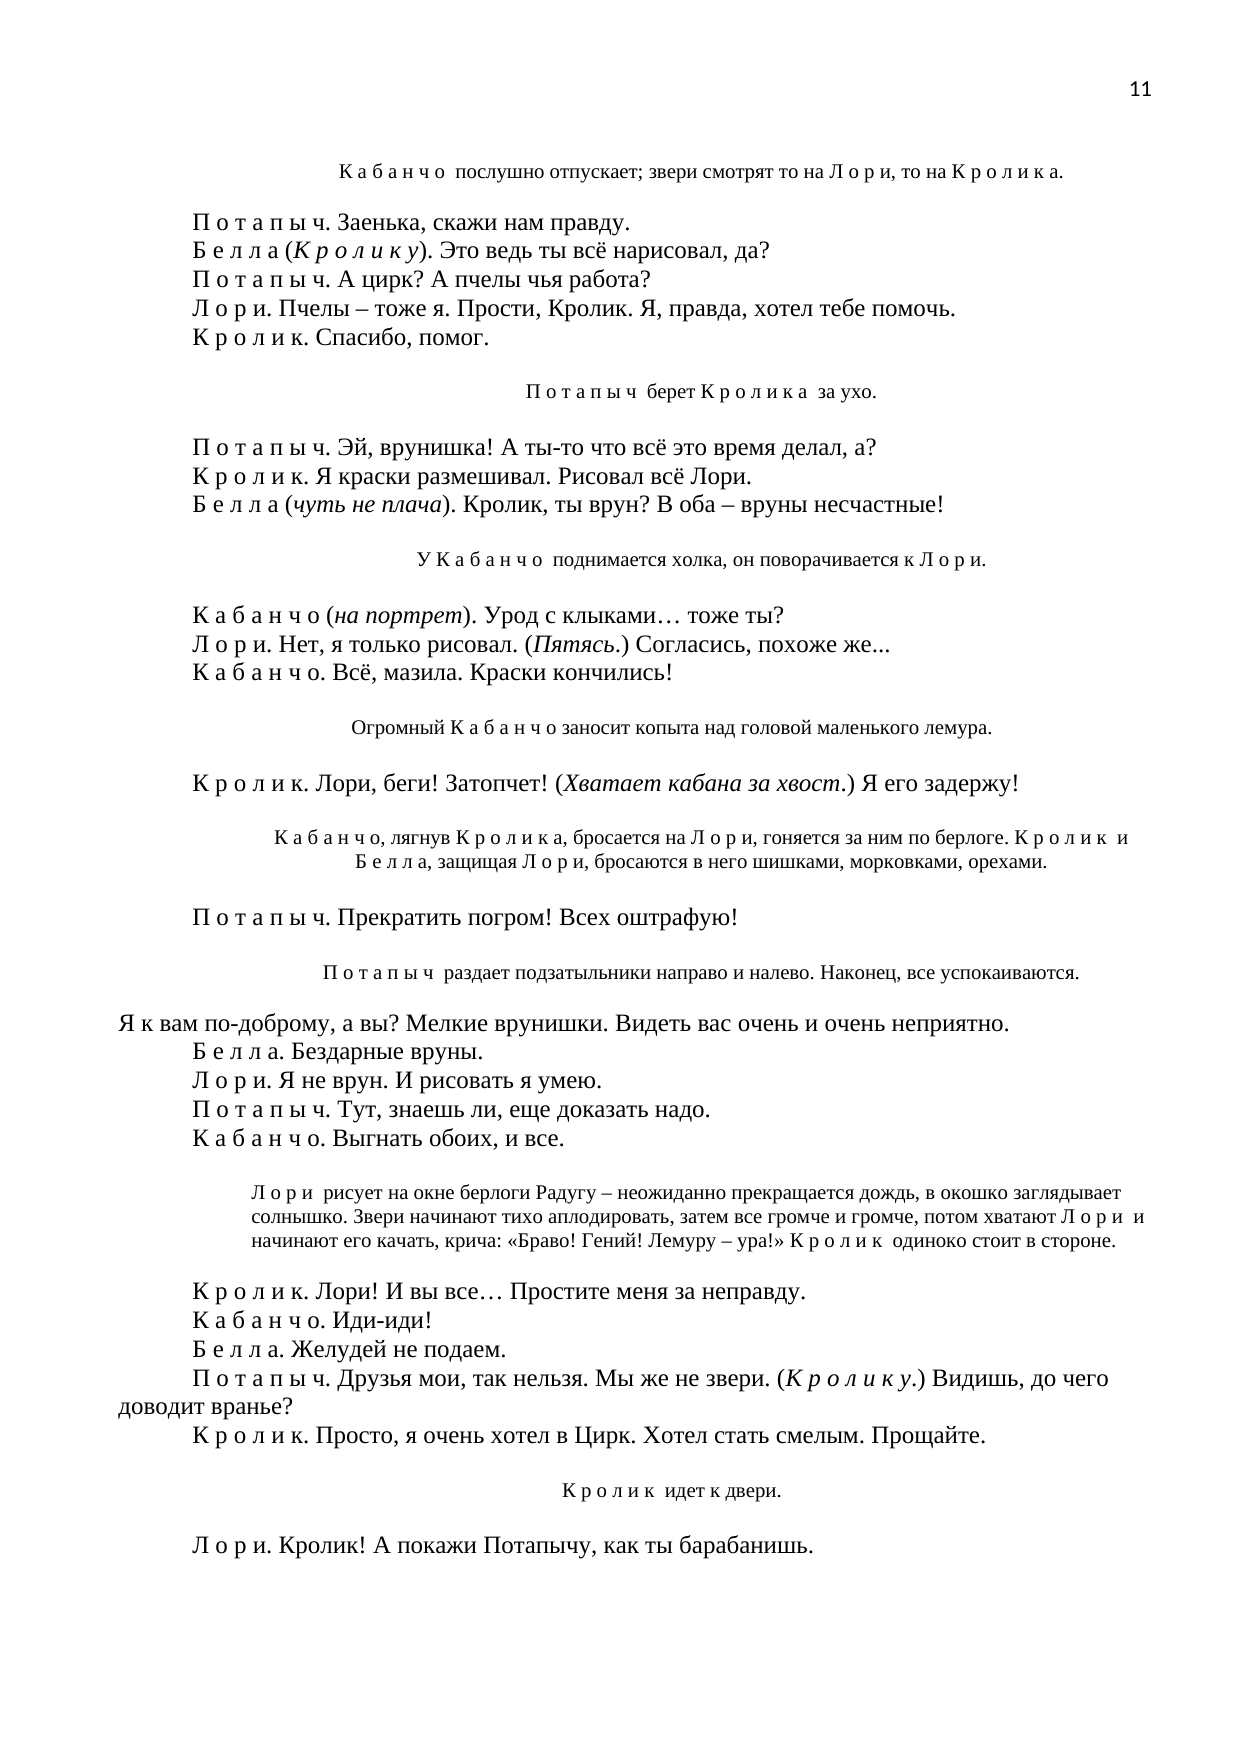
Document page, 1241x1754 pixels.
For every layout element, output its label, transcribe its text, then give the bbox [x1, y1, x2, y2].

text К р о л и к. Лори, беги! Затопчет! (Хватает кабана за хвост.) Я его задержу! [118, 768, 1152, 796]
text Б е л л а (чуть не плача). Кролик, ты врун? В оба – вруны несчастные! [118, 489, 1152, 518]
text П о т а п ы ч. Эй, врунишка! А ты-то что всё это время делал, а? [118, 432, 1152, 461]
text К а б а н ч о, лягнув К р о л и к а, бросается на Л о р и, гоняется за ним по берлоге. К р о л и к и [251, 825, 1152, 849]
text К р о л и к. Просто, я очень хотел в Цирк. Хотел стать смелым. Прощайте. [118, 1420, 1152, 1449]
text П о т а п ы ч. Прекратить погром! Всех оштрафую! [118, 902, 1152, 931]
text Б е л л а. Желудей не подаем. [118, 1334, 1152, 1363]
text Л о р и. Кролик! А покажи Потапычу, как ты барабанишь. [118, 1531, 1152, 1559]
text К а б а н ч о послушно отпускает; звери смотрят то на Л о р и, то на К р о л и к а. [251, 159, 1152, 183]
text К а б а н ч о. Всё, мазила. Краски кончились! [118, 657, 1152, 686]
text К р о л и к идет к двери. [118, 1478, 1152, 1502]
text П о т а п ы ч. А цирк? А пчелы чья работа? [118, 264, 1152, 293]
text П о т а п ы ч раздает подзатыльники направо и налево. Наконец, все успокаиваются. [251, 959, 1152, 984]
text Б е л л а, защищая Л о р и, бросаются в него шишками, морковками, орехами. [251, 849, 1152, 873]
text К р о л и к. Я краски размешивал. Рисовал всё Лори. [118, 461, 1152, 489]
text К р о л и к. Лори! И вы все… Простите меня за неправду. [118, 1276, 1152, 1305]
text Б е л л а. Бездарные вруны. [118, 1036, 1152, 1065]
text Л о р и. Пчелы – тоже я. Прости, Кролик. Я, правда, хотел тебе помочь. [118, 293, 1152, 322]
text П о т а п ы ч. Заенька, скажи нам правду. [118, 207, 1152, 236]
text К а б а н ч о. Выгнать обоих, и все. [118, 1123, 1152, 1151]
text Л о р и рисует на окне берлоги Радугу – неожиданно прекращается дождь, в окошко заглядывает солнышко. Звери начинают тихо аплодировать, затем все громче и громче, потом хватают Л о р и и начинают его качать, крича: «Браво! Гений! Лемуру – ура!» К р о л и к одиноко стоит в стороне. [251, 1180, 1152, 1252]
text К а б а н ч о. Иди-иди! [118, 1305, 1152, 1334]
text Л о р и. Я не врун. И рисовать я умею. [118, 1065, 1152, 1094]
text П о т а п ы ч берет К р о л и к а за ухо. [251, 379, 1152, 403]
text У К а б а н ч о поднимается холка, он поворачивается к Л о р и. [251, 547, 1152, 571]
text П о т а п ы ч. Друзья мои, так нельзя. Мы же не звери. (К р о л и к у.) Видишь, до чего доводит вранье? [118, 1363, 1152, 1420]
text Я к вам по-доброму, а вы? Мелкие врунишки. Видеть вас очень и очень неприятно. [118, 1008, 1152, 1036]
text К р о л и к. Спасибо, помог. [118, 322, 1152, 351]
text Огромный К а б а н ч о заносит копыта над головой маленького лемура. [118, 715, 1152, 739]
text П о т а п ы ч. Тут, знаешь ли, еще доказать надо. [118, 1094, 1152, 1123]
text Л о р и. Нет, я только рисовал. (Пятясь.) Согласись, похоже же... [118, 629, 1152, 657]
text Б е л л а (К р о л и к у). Это ведь ты всё нарисовал, да? [118, 236, 1152, 264]
text К а б а н ч о (на портрет). Урод с клыками… тоже ты? [118, 600, 1152, 629]
